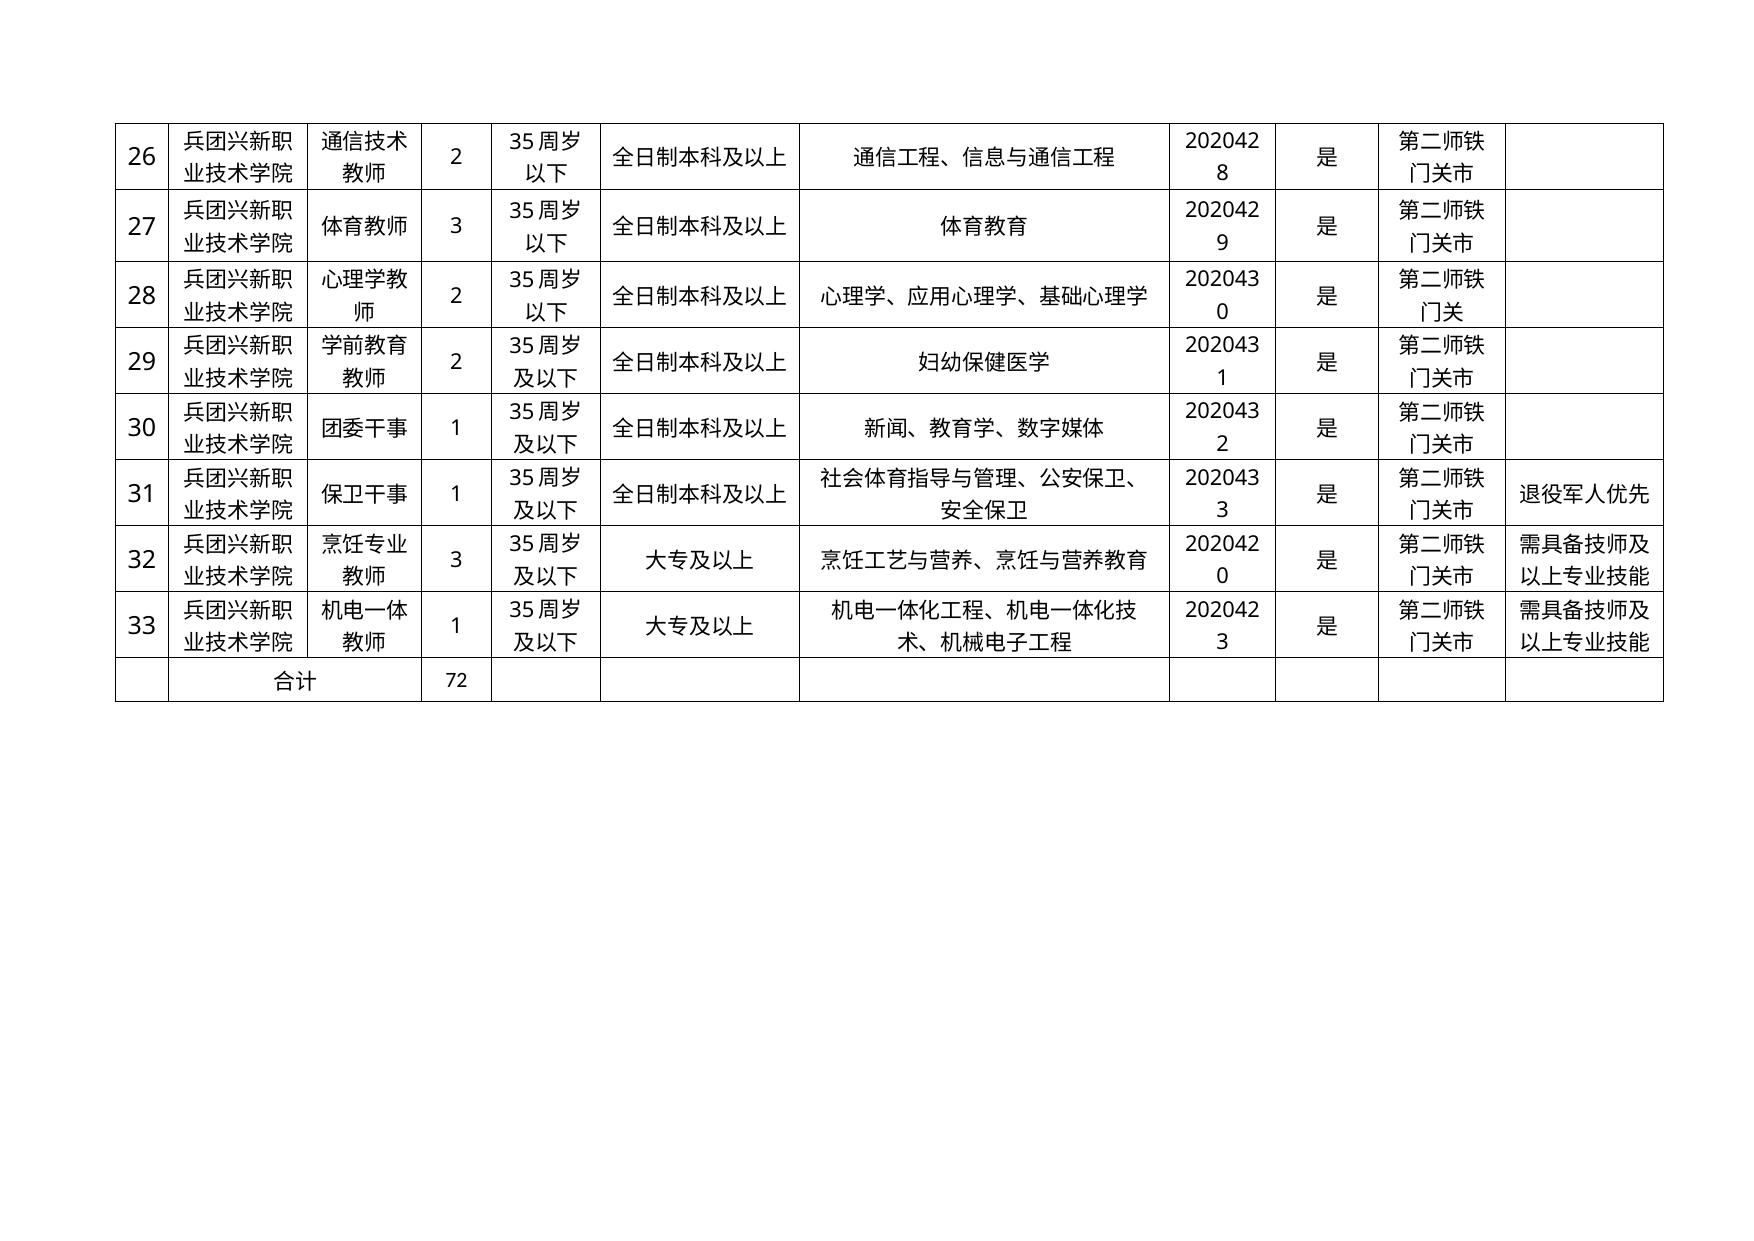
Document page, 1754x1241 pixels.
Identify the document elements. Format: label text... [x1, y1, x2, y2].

table_cell 大专及以上 [601, 592, 799, 657]
table_cell 2020420 [1170, 526, 1275, 591]
table_cell 退役军人优先 [1506, 460, 1663, 525]
table_cell 是 [1276, 526, 1378, 591]
table_cell [1506, 394, 1663, 459]
table_cell 全日制本科及以上 [601, 190, 799, 261]
table_cell 72 [422, 658, 491, 701]
table_cell 第二师铁门关市 [1379, 328, 1505, 393]
table_cell 保卫干事 [308, 460, 421, 525]
table_cell 是 [1276, 262, 1378, 327]
table_cell 第二师铁门关市 [1379, 592, 1505, 657]
table_cell 兵团兴新职业技术学院 [169, 124, 307, 188]
table_cell 32 [116, 526, 168, 591]
table_cell [1506, 262, 1663, 327]
table_cell 全日制本科及以上 [601, 460, 799, 525]
table_cell 29 [116, 328, 168, 393]
table_cell 兵团兴新职业技术学院 [169, 328, 307, 393]
table_cell 机电一体教师 [308, 592, 421, 657]
table_cell 新闻、教育学、数字媒体 [800, 394, 1169, 459]
table_cell 35周岁及以下 [492, 328, 600, 393]
table_cell 1 [422, 460, 491, 525]
table_cell 30 [116, 394, 168, 459]
table_cell 35周岁及以下 [492, 394, 600, 459]
table_cell [1506, 658, 1663, 701]
table_cell 是 [1276, 394, 1378, 459]
table_cell [800, 658, 1169, 701]
table_cell 社会体育指导与管理、公安保卫、安全保卫 [800, 460, 1169, 525]
table_cell 第二师铁门关市 [1379, 190, 1505, 261]
table_cell 是 [1276, 460, 1378, 525]
table_cell 团委干事 [308, 394, 421, 459]
table_cell 1 [422, 592, 491, 657]
table_cell 体育教育 [800, 190, 1169, 261]
table_cell 第二师铁门关市 [1379, 460, 1505, 525]
table_cell [116, 658, 168, 701]
table_cell 心理学、应用心理学、基础心理学 [800, 262, 1169, 327]
table_cell 第二师铁门关市 [1379, 394, 1505, 459]
table_cell 全日制本科及以上 [601, 124, 799, 188]
table_cell 兵团兴新职业技术学院 [169, 592, 307, 657]
table_cell [1506, 124, 1663, 188]
table_cell 2020431 [1170, 328, 1275, 393]
table_cell 第二师铁门关市 [1379, 526, 1505, 591]
table_cell 27 [116, 190, 168, 261]
table_cell 兵团兴新职业技术学院 [169, 394, 307, 459]
table_cell [1276, 658, 1378, 701]
table_cell 2020430 [1170, 262, 1275, 327]
table_cell [601, 658, 799, 701]
table_cell 33 [116, 592, 168, 657]
table_cell 2020433 [1170, 460, 1275, 525]
table_cell 35周岁以下 [492, 124, 600, 188]
table_cell 兵团兴新职业技术学院 [169, 526, 307, 591]
table_cell 机电一体化工程、机电一体化技术、机械电子工程 [800, 592, 1169, 657]
table_cell 妇幼保健医学 [800, 328, 1169, 393]
table_cell [1506, 190, 1663, 261]
table_cell 合计 [169, 658, 421, 701]
table_cell 大专及以上 [601, 526, 799, 591]
table_cell 2020429 [1170, 190, 1275, 261]
table_cell 兵团兴新职业技术学院 [169, 460, 307, 525]
table_cell 烹饪专业教师 [308, 526, 421, 591]
table_cell 第二师铁门关 [1379, 262, 1505, 327]
table_cell 2020423 [1170, 592, 1275, 657]
table_cell 3 [422, 526, 491, 591]
table_cell [492, 658, 600, 701]
table_cell 兵团兴新职业技术学院 [169, 262, 307, 327]
table_cell [1379, 658, 1505, 701]
table_cell 2 [422, 262, 491, 327]
table_cell 全日制本科及以上 [601, 328, 799, 393]
table_cell 26 [116, 124, 168, 188]
table_cell 35周岁以下 [492, 190, 600, 261]
table_cell 通信工程、信息与通信工程 [800, 124, 1169, 188]
table_cell 通信技术教师 [308, 124, 421, 188]
table_cell 2 [422, 124, 491, 188]
table_cell 学前教育教师 [308, 328, 421, 393]
table_cell 第二师铁门关市 [1379, 124, 1505, 188]
table_cell 2020432 [1170, 394, 1275, 459]
table_cell 1 [422, 394, 491, 459]
table_cell 需具备技师及以上专业技能 [1506, 592, 1663, 657]
table_cell 烹饪工艺与营养、烹饪与营养教育 [800, 526, 1169, 591]
table_cell 是 [1276, 592, 1378, 657]
table_cell 是 [1276, 190, 1378, 261]
table_cell 2 [422, 328, 491, 393]
table_cell 35周岁及以下 [492, 460, 600, 525]
table_cell 3 [422, 190, 491, 261]
table_cell 需具备技师及以上专业技能 [1506, 526, 1663, 591]
table_cell 31 [116, 460, 168, 525]
table_cell 是 [1276, 328, 1378, 393]
table_cell 28 [116, 262, 168, 327]
table_cell [1170, 658, 1275, 701]
table_cell [1506, 328, 1663, 393]
table_cell 全日制本科及以上 [601, 262, 799, 327]
table_cell 体育教师 [308, 190, 421, 261]
table_cell 35周岁及以下 [492, 592, 600, 657]
table_cell 35周岁及以下 [492, 526, 600, 591]
table_cell 全日制本科及以上 [601, 394, 799, 459]
table_cell 兵团兴新职业技术学院 [169, 190, 307, 261]
table_cell 心理学教师 [308, 262, 421, 327]
table_cell 是 [1276, 124, 1378, 188]
table_cell 35周岁以下 [492, 262, 600, 327]
table_cell 2020428 [1170, 124, 1275, 188]
